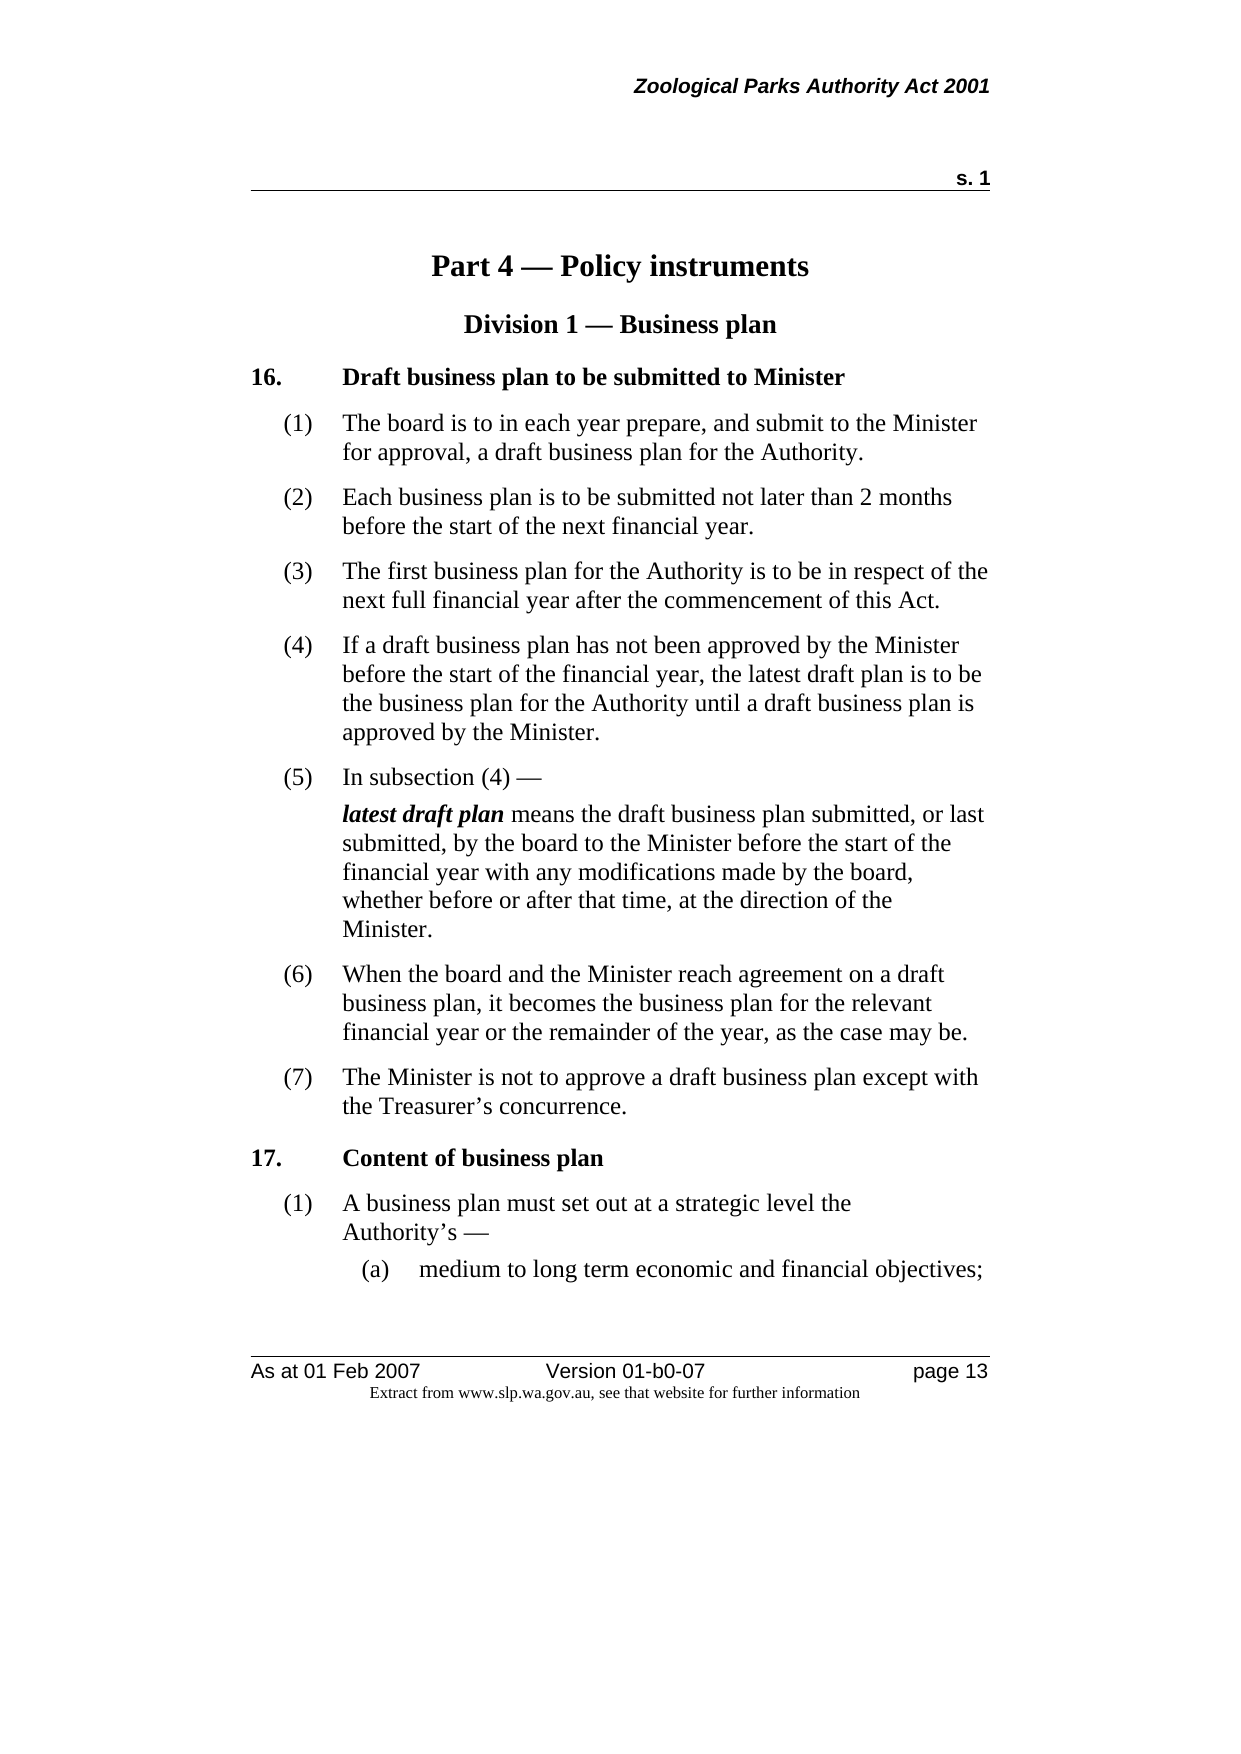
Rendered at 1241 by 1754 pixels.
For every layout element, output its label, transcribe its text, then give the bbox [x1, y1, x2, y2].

text (7) The Minister is not to approve a draft business plan except with the Treasurer’s concurrence. [251, 1062, 990, 1120]
text (3) The first business plan for the Authority is to be in respect of the next full financial year after the commencement of this Act. [251, 556, 990, 614]
subtitle Part 4 — Policy instruments [251, 247, 990, 283]
text (a) medium to long term economic and financial objectives; [251, 1254, 990, 1283]
text (5) In subsection (4) — [251, 762, 990, 791]
text (1) A business plan must set out at a strategic level the Authority’s — [251, 1188, 990, 1246]
text (2) Each business plan is to be submitted not later than 2 months before the start of the next financial year. [251, 482, 990, 539]
text (1) The board is to in each year prepare, and submit to the Minister for approval, a draft business plan for the Authority. [251, 408, 990, 465]
subtitle 16. Draft business plan to be submitted to Minister [251, 362, 990, 391]
text (6) When the board and the Minister reach agreement on a draft business plan, it becomes the business plan for the relevant financial year or the remainder of the year, as the case may be. [251, 959, 990, 1046]
subtitle Division 1 — Business plan [251, 308, 990, 339]
text latest draft plan means the draft business plan submitted, or last submitted, by the board to the Minister before the start of the financial year with any modifications made by the board, whether before or after that time, at the direction of the Minister. [251, 799, 990, 943]
subtitle 17. Content of business plan [251, 1143, 990, 1172]
text (4) If a draft business plan has not been approved by the Minister before the start of the financial year, the latest draft plan is to be the business plan for the Authority until a draft business plan is approved by the Minister. [251, 630, 990, 745]
